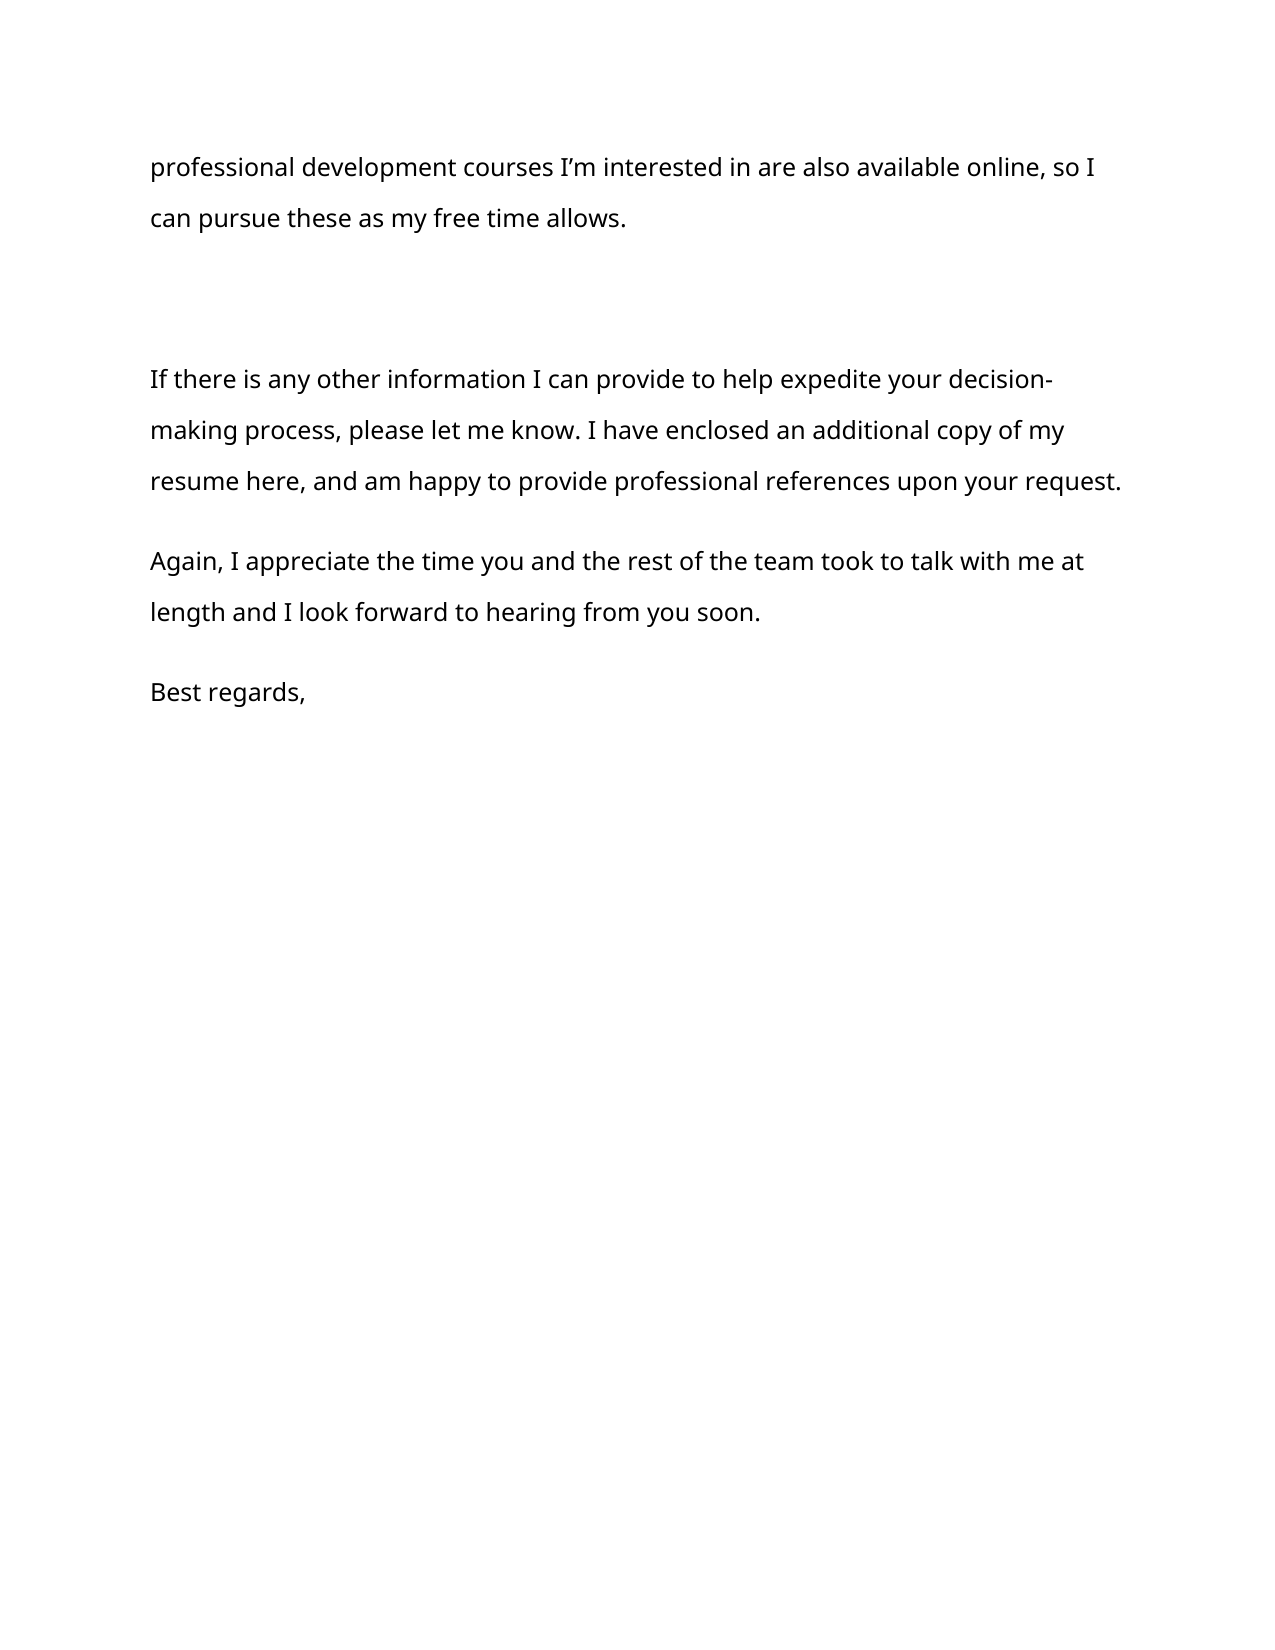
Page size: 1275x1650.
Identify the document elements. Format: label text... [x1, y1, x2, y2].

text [150, 150, 1125, 235]
text If there is any other information I can provide to help expedite your decision-making process, please let me know. I have enclosed an additional copy of my resume here, and am happy to provide professional references upon your request. [150, 361, 1125, 498]
text Again, I appreciate the time you and the rest of the team took to talk with me at length and I look forward to hearing from you soon. [150, 544, 1125, 629]
text Best regards, [150, 675, 1125, 709]
